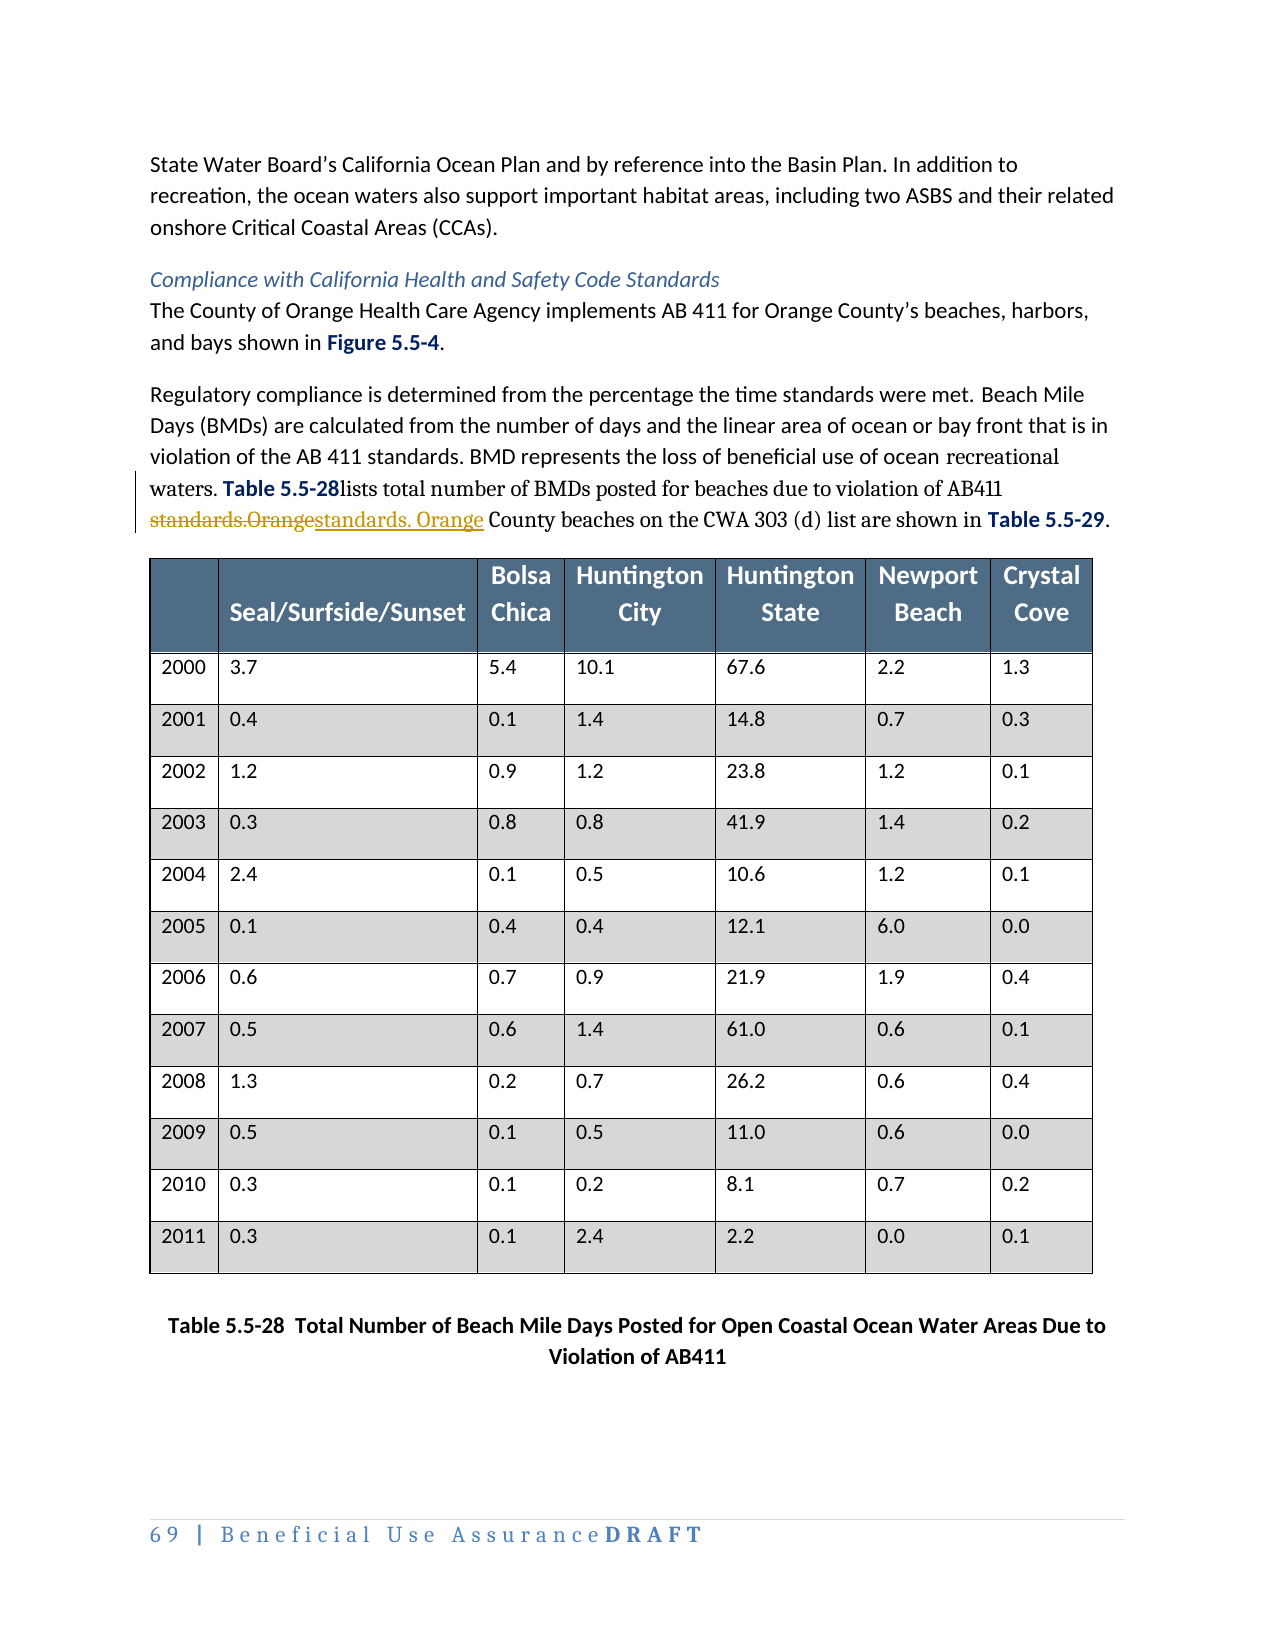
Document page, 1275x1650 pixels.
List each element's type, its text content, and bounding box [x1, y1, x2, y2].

table_cell 2.4 [565, 1222, 715, 1272]
table_cell 0.1 [991, 757, 1092, 807]
table_cell 0.7 [478, 964, 564, 1014]
table_cell 0.1 [478, 705, 564, 756]
table_cell 0.0 [991, 912, 1092, 962]
table_cell 1.3 [991, 654, 1092, 704]
table_cell 5.4 [478, 654, 564, 704]
table_cell 14.8 [716, 705, 865, 756]
table_cell 12.1 [716, 912, 865, 962]
table_cell 41.9 [716, 809, 865, 859]
table_cell 67.6 [716, 654, 865, 704]
table_cell 2.2 [716, 1222, 865, 1272]
table_cell 11.0 [716, 1119, 865, 1169]
table_cell 0.6 [866, 1067, 990, 1117]
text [150, 150, 1125, 241]
table_cell 10.6 [716, 860, 865, 911]
table_cell 0.2 [991, 1170, 1092, 1221]
table_cell 0.1 [478, 1170, 564, 1221]
table_cell 0.2 [991, 809, 1092, 859]
table_cell 61.0 [716, 1015, 865, 1066]
table_cell 0.1 [478, 860, 564, 911]
table_cell 0.3 [219, 1222, 477, 1272]
table_header Bolsa Chica [478, 559, 564, 652]
table_cell 1.2 [219, 757, 477, 807]
subtitle Compliance with California Health and Safety Code Standards [150, 265, 1125, 293]
table_header Crystal Cove [991, 559, 1092, 652]
text The County of Orange Health Care Agency implements AB 411 for Orange County’s beaches, harbors, and bays shown in Figure 5.5-4. [150, 296, 1125, 356]
table_header Huntington State [716, 559, 865, 652]
table_cell 0.4 [565, 912, 715, 962]
table_cell 2011 [151, 1222, 218, 1272]
table_cell 2003 [151, 809, 218, 859]
table_cell 0.7 [866, 705, 990, 756]
table_cell 2000 [151, 654, 218, 704]
table_cell 0.1 [219, 912, 477, 962]
table_cell 0.5 [219, 1119, 477, 1169]
table_cell 2004 [151, 860, 218, 911]
table_cell 1.3 [219, 1067, 477, 1117]
table_cell 1.4 [565, 705, 715, 756]
table_cell 1.9 [866, 964, 990, 1014]
table_header Huntington City [565, 559, 715, 652]
table_cell 0.2 [478, 1067, 564, 1117]
table_cell 0.4 [991, 1067, 1092, 1117]
table_cell 23.8 [716, 757, 865, 807]
table_cell 0.1 [991, 1015, 1092, 1066]
table_cell 3.7 [219, 654, 477, 704]
table_header Newport Beach [866, 559, 990, 652]
table_cell 0.5 [219, 1015, 477, 1066]
table_cell 1.2 [565, 757, 715, 807]
table_cell 0.7 [866, 1170, 990, 1221]
table_cell 0.1 [478, 1119, 564, 1169]
table_cell 2008 [151, 1067, 218, 1117]
table_cell 2007 [151, 1015, 218, 1066]
table_header Seal/Surfside/Sunset [219, 559, 477, 652]
table_cell 2.4 [219, 860, 477, 911]
table_cell 1.4 [866, 809, 990, 859]
table_cell 0.8 [478, 809, 564, 859]
table_cell 0.1 [991, 860, 1092, 911]
table_cell 0.1 [478, 1222, 564, 1272]
table_cell 0.6 [219, 964, 477, 1014]
table_cell 0.4 [991, 964, 1092, 1014]
table_cell 10.1 [565, 654, 715, 704]
table_cell 0.6 [478, 1015, 564, 1066]
table_cell 8.1 [716, 1170, 865, 1221]
subtitle Table 5.5-28 Total Number of Beach Mile Days Posted for Open Coastal Ocean Water Areas Due to Violation of AB411 [150, 1311, 1125, 1370]
table_cell 1.2 [866, 757, 990, 807]
table_cell 0.3 [991, 705, 1092, 756]
table_cell 2001 [151, 705, 218, 756]
table_cell 2006 [151, 964, 218, 1014]
table_header [151, 559, 218, 652]
table_cell 0.5 [565, 860, 715, 911]
table_cell 2005 [151, 912, 218, 962]
table_cell 1.4 [565, 1015, 715, 1066]
table_cell 0.8 [565, 809, 715, 859]
table_cell 2.2 [866, 654, 990, 704]
table_cell 0.1 [991, 1222, 1092, 1272]
table_cell 2009 [151, 1119, 218, 1169]
table_cell 0.0 [991, 1119, 1092, 1169]
table_cell 0.3 [219, 809, 477, 859]
table_cell 0.7 [565, 1067, 715, 1117]
table_cell 2002 [151, 757, 218, 807]
table_cell 0.6 [866, 1015, 990, 1066]
table_cell 0.3 [219, 1170, 477, 1221]
table_cell 0.5 [565, 1119, 715, 1169]
table_cell 0.9 [478, 757, 564, 807]
table_cell 0.9 [565, 964, 715, 1014]
table_cell 0.2 [565, 1170, 715, 1221]
table_cell 0.4 [478, 912, 564, 962]
table_cell 1.2 [866, 860, 990, 911]
text Regulatory compliance is determined from the percentage the time standards were met. Beach Mile Days (BMDs) are calculated from the number of days and the linear area of ocean or bay front that is in violation of the AB 411 standards. BMD represents the loss of beneficial use of ocean recreational waters. Table 5.5-28lists total number of BMDs posted for beaches due to violation of AB411 County beaches on the CWA 303 (d) list are shown in Table 5.5-29. [150, 380, 1125, 533]
table_cell 0.4 [219, 705, 477, 756]
table_cell 21.9 [716, 964, 865, 1014]
table_cell 0.0 [866, 1222, 990, 1272]
table_cell 6.0 [866, 912, 990, 962]
table_cell 26.2 [716, 1067, 865, 1117]
table_cell 0.6 [866, 1119, 990, 1169]
table_cell 2010 [151, 1170, 218, 1221]
